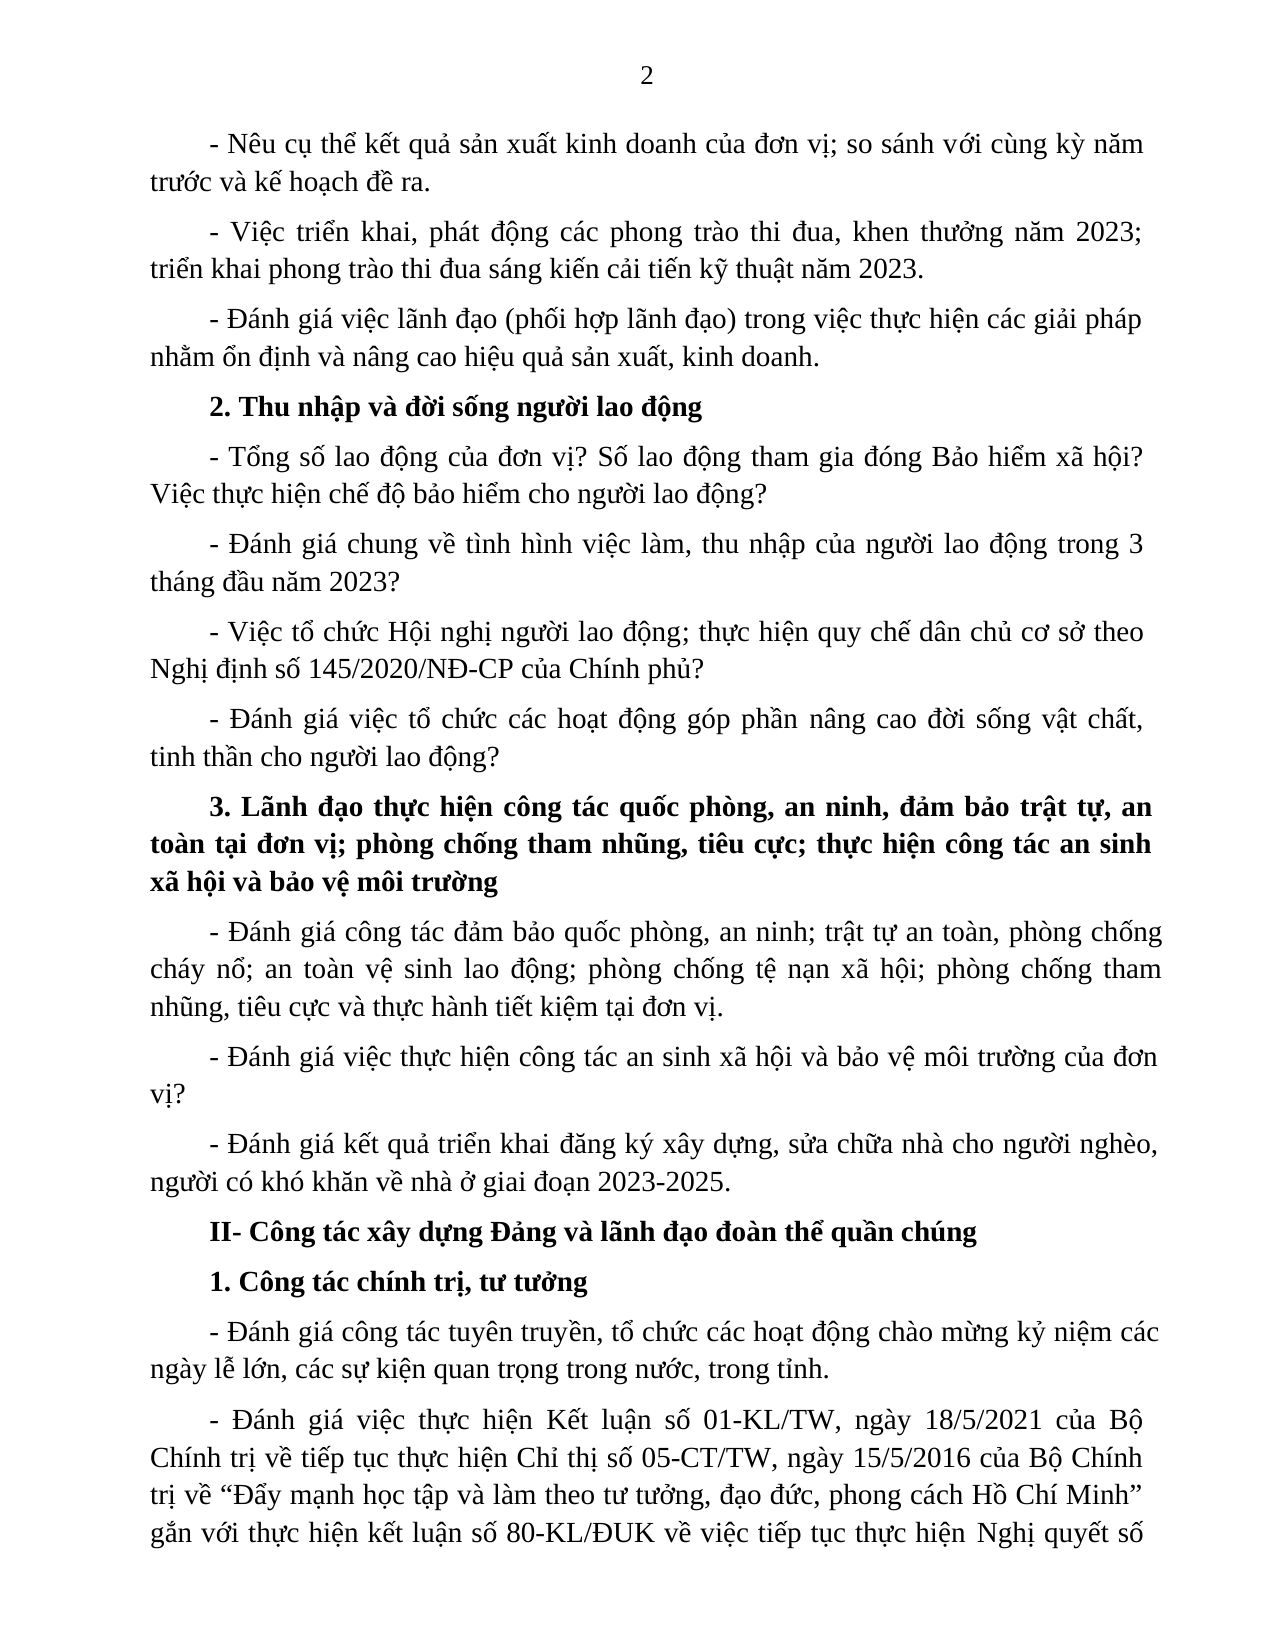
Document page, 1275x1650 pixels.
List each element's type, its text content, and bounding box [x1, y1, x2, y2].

text - Đánh giá việc tổ chức các hoạt động góp phần nâng cao đời sống vật chất, tinh thần cho người lao động? [150, 699, 1144, 774]
text - Tổng số lao động của đơn vị? Số lao động tham gia đóng Bảo hiểm xã hội? Việc thực hiện chế độ bảo hiểm cho người lao động? [150, 436, 1144, 511]
text - Đánh giá công tác đảm bảo quốc phòng, an ninh; trật tự an toàn, phòng chống cháy nổ; an toàn vệ sinh lao động; phòng chống tệ nạn xã hội; phòng chống tham nhũng, tiêu cực và thực hành tiết kiệm tại đơn vị. [150, 911, 1162, 1024]
text - Đánh giá kết quả triển khai đăng ký xây dựng, sửa chữa nhà cho người nghèo, người có khó khăn về nhà ở giai đoạn 2023-2025. [150, 1124, 1159, 1199]
text - Đánh giá công tác tuyên truyền, tổ chức các hoạt động chào mừng kỷ niệm các ngày lễ lớn, các sự kiện quan trọng trong nước, trong tỉnh. [150, 1311, 1159, 1386]
text 2. Thu nhập và đời sống người lao động [150, 386, 1144, 424]
text - Việc triển khai, phát động các phong trào thi đua, khen thưởng năm 2023; triển khai phong trào thi đua sáng kiến cải tiến kỹ thuật năm 2023. [150, 211, 1144, 286]
text - Đánh giá việc lãnh đạo (phối hợp lãnh đạo) trong việc thực hiện các giải pháp nhằm ổn định và nâng cao hiệu quả sản xuất, kinh doanh. [150, 299, 1144, 374]
text - Đánh giá chung về tình hình việc làm, thu nhập của người lao động trong 3 tháng đầu năm 2023? [150, 524, 1144, 599]
text - Việc tổ chức Hội nghị người lao động; thực hiện quy chế dân chủ cơ sở theo Nghị định số 145/2020/NĐ-CP của Chính phủ? [150, 611, 1144, 686]
text - Đánh giá việc thực hiện công tác an sinh xã hội và bảo vệ môi trường của đơn vị? [150, 1036, 1159, 1111]
text 3. Lãnh đạo thực hiện công tác quốc phòng, an ninh, đảm bảo trật tự, an toàn tại đơn vị; phòng chống tham nhũng, tiêu cực; thực hiện công tác an sinh xã hội và bảo vệ môi trường [150, 786, 1153, 899]
text - Nêu cụ thể kết quả sản xuất kinh doanh của đơn vị; so sánh với cùng kỳ năm trước và kế hoạch đề ra. [150, 124, 1144, 199]
text 1. Công tác chính trị, tư tưởng [150, 1261, 1159, 1299]
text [149, 1399, 1145, 1550]
text II- Công tác xây dựng Đảng và lãnh đạo đoàn thể quần chúng [150, 1211, 1159, 1249]
